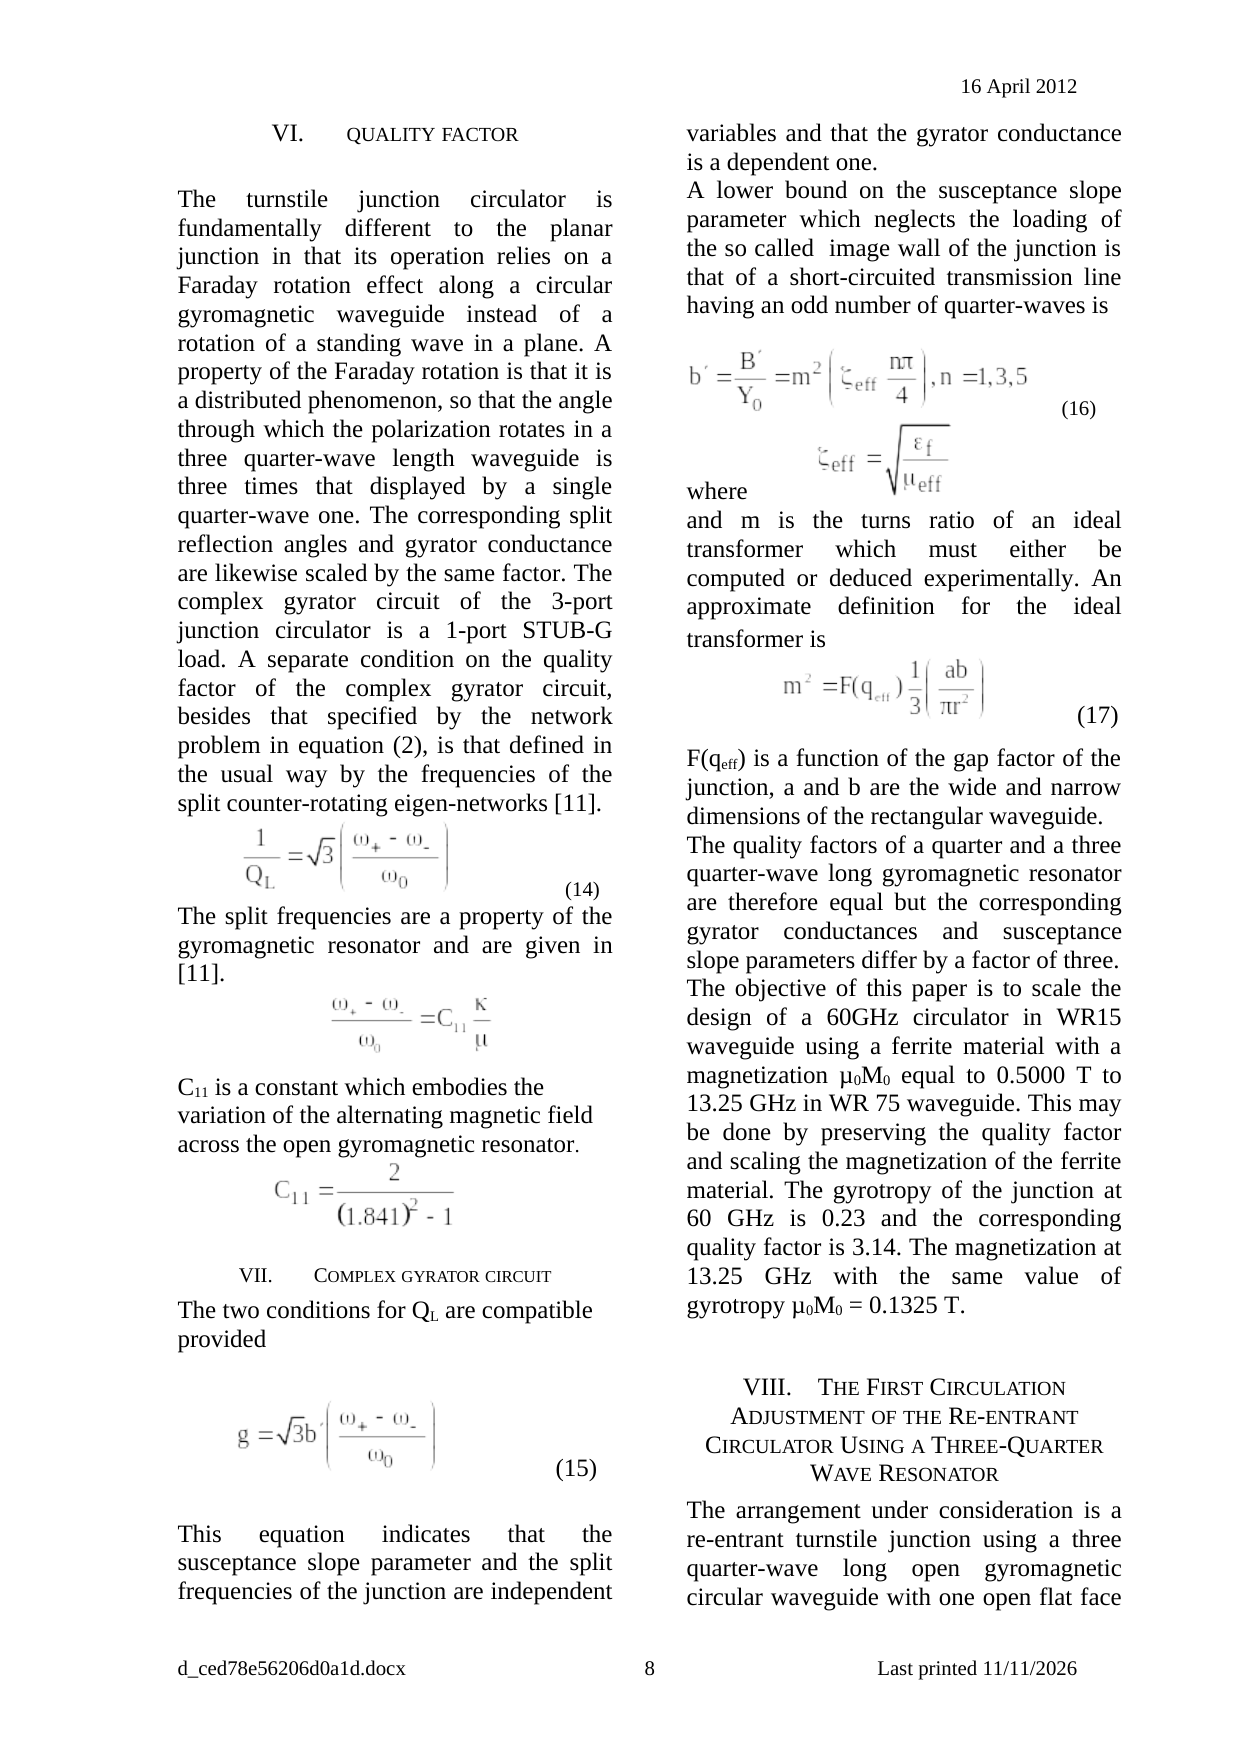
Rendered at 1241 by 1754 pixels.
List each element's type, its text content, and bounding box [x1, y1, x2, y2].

text (16) [686, 319, 1122, 420]
subtitle The First Circulation Adjustment of the Re-entrant Circulator Using a Three-Quarter Wave Resonator [686, 1372, 1122, 1487]
subtitle quality factor [177, 118, 613, 147]
text where [686, 420, 1122, 505]
text and m is the turns ratio of an ideal transformer which must either be computed or deduced experimentally. An approximate definition for the ideal transformer is [686, 505, 1122, 654]
text (17) [686, 654, 1122, 729]
text This equation indicates that the susceptance slope parameter and the split frequencies of the junction are independent variables and that the gyrator conductance is a dependent one. [686, 118, 1122, 176]
text (14) [177, 816, 613, 901]
text The two conditions for QL are compatible provided [177, 1295, 613, 1353]
text C11 is a constant which embodies the variation of the alternating magnetic field across the open gyromagnetic resonator. [177, 1072, 613, 1158]
text The turnstile junction circulator is fundamentally different to the planar junction in that its operation relies on a Faraday rotation effect along a circular gyromagnetic waveguide instead of a rotation of a standing wave in a plane. A property of the Faraday rotation is that it is a distributed phenomenon, so that the angle through which the polarization rotates in a three quarter-wave length waveguide is three times that displayed by a single quarter-wave one. The corresponding split reflection angles and gyrator conductance are likewise scaled by the same factor. The complex gyrator circuit of the 3-port junction circulator is a 1-port STUB-G load. A separate condition on the quality factor of the complex gyrator circuit, besides that specified by the network problem in equation (2), is that defined in the usual way by the frequencies of the split counter-rotating eigen-networks [11]. [177, 184, 613, 816]
text A lower bound on the susceptance slope parameter which neglects the loading of the so called image wall of the junction is that of a short-circuited transmission line having an odd number of quarter-waves is [686, 176, 1122, 319]
text F(qeff) is a function of the gap factor of the junction, a and b are the wide and narrow dimensions of the rectangular waveguide. [686, 743, 1122, 830]
text The objective of this paper is to scale the design of a 60GHz circulator in WR15 waveguide using a ferrite material with a magnetization µ0M0 equal to 0.5000 T to 13.25 GHz in WR 75 waveguide. This may be done by preserving the quality factor and scaling the magnetization of the ferrite material. The gyrotropy of the junction at 60 GHz is 0.23 and the corresponding quality factor is 3.14. The magnetization at 13.25 GHz with the same value of gyrotropy µ0M0 = 0.1325 T. [686, 973, 1122, 1318]
text The split frequencies are a property of the gyromagnetic resonator and are given in [11]. [177, 901, 613, 987]
text (15) [177, 1396, 613, 1481]
text This equation indicates that the susceptance slope parameter and the split frequencies of the junction are independent variables and that the gyrator conductance is a dependent one. [177, 1519, 613, 1605]
text The quality factors of a quarter and a three quarter-wave long gyromagnetic resonator are therefore equal but the corresponding gyrator conductances and susceptance slope parameters differ by a factor of three. [686, 830, 1122, 973]
subtitle Complex gyrator circuit [177, 1263, 613, 1287]
